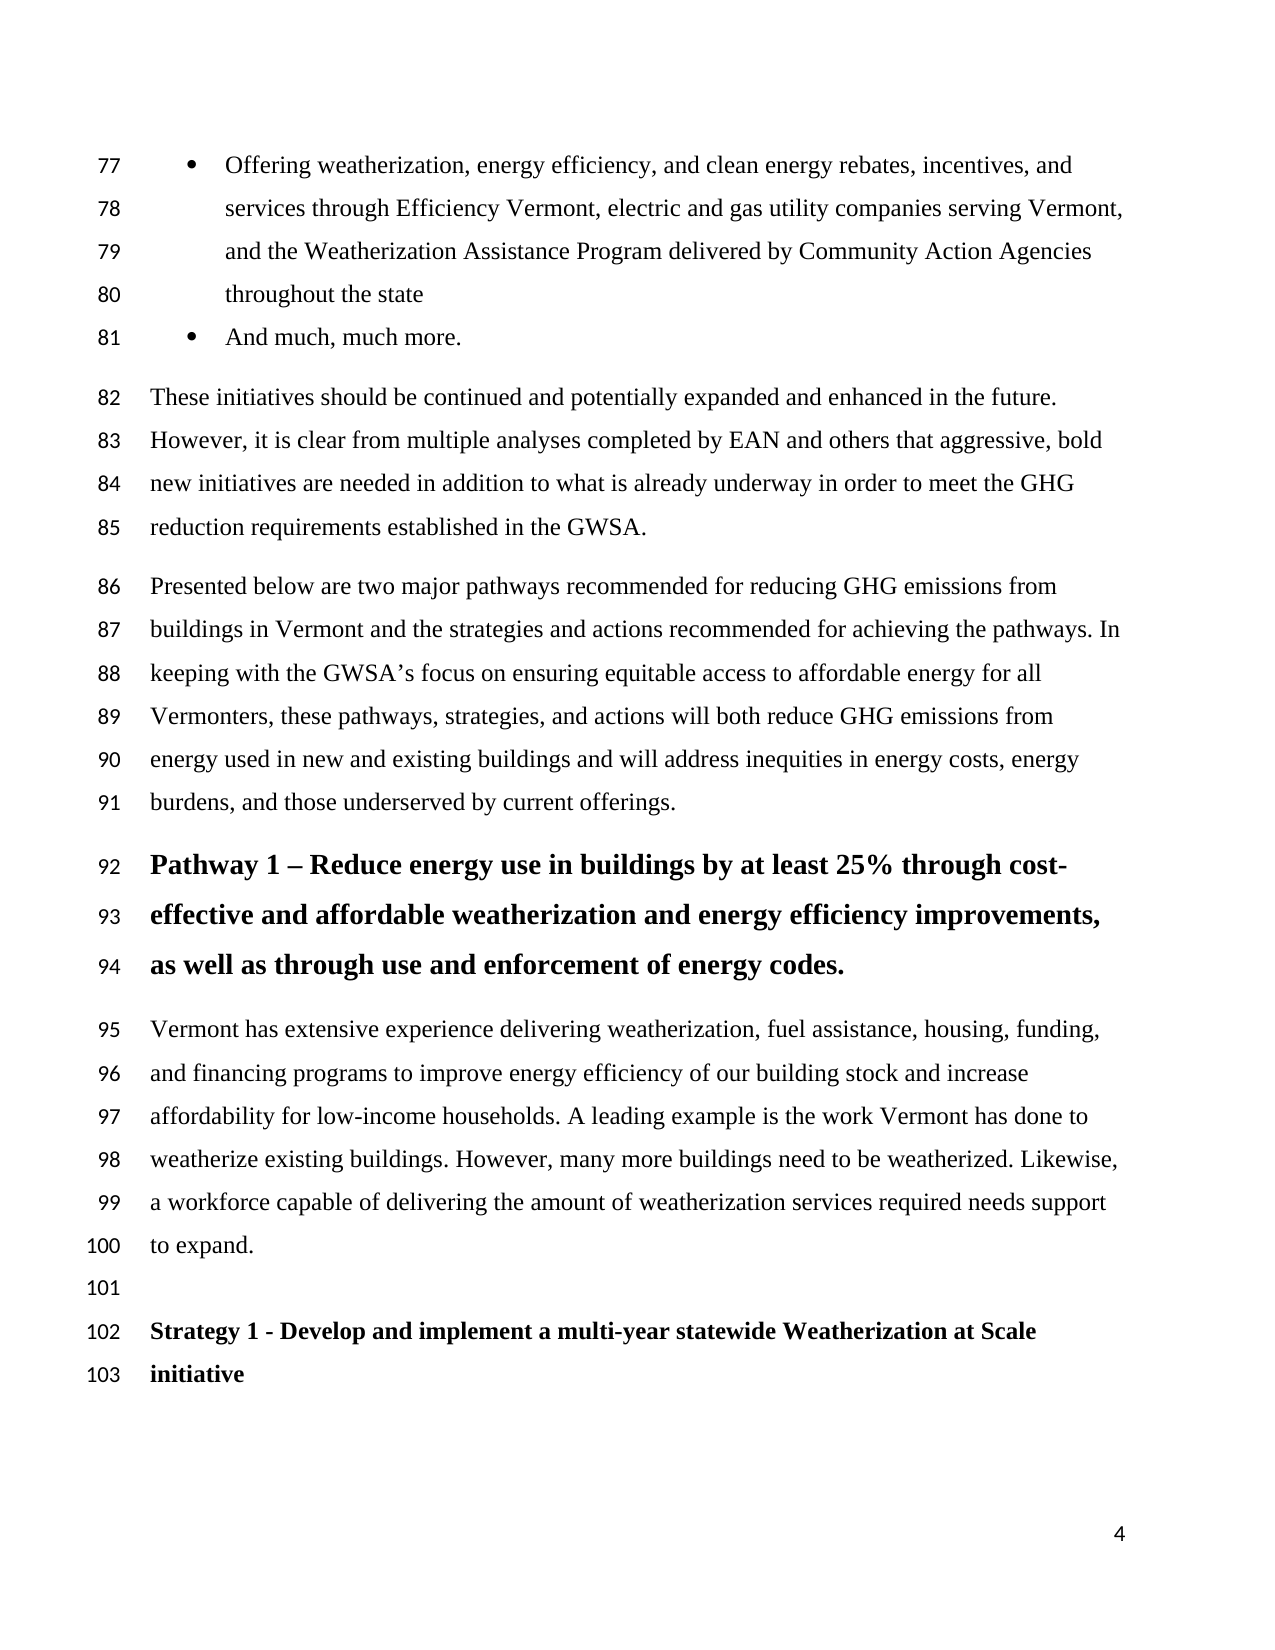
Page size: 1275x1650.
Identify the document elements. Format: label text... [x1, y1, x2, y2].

text These initiatives should be continued and potentially expanded and enhanced in the future. However, it is clear from multiple analyses completed by EAN and others that aggressive, bold new initiatives are needed in addition to what is already underway in order to meet the GHG reduction requirements established in the GWSA. [150, 382, 1125, 540]
text Vermont has extensive experience delivering weatherization, fuel assistance, housing, funding, and financing programs to improve energy efficiency of our building stock and increase affordability for low-income households. A leading example is the work Vermont has done to weatherize existing buildings. However, many more buildings need to be weatherized. Likewise, a workforce capable of delivering the amount of weatherization services required needs support to expand. [150, 1014, 1125, 1259]
list Offering weatherization, energy efficiency, and clean energy rebates, incentives, and services through Efficiency Vermont, electric and gas utility companies serving Vermont, and the Weatherization Assistance Program delivered by Community Action Agencies throughout the state [187, 150, 1125, 308]
text Strategy 1 - Develop and implement a multi-year statewide Weatherization at Scale initiative [150, 1316, 1125, 1388]
list And much, much more. [187, 322, 1125, 351]
text Presented below are two major pathways recommended for reducing GHG emissions from buildings in Vermont and the strategies and actions recommended for achieving the pathways. In keeping with the GWSA’s focus on ensuring equitable access to affordable energy for all Vermonters, these pathways, strategies, and actions will both reduce GHG emissions from energy used in new and existing buildings and will address inequities in energy costs, energy burdens, and those underserved by current offerings. [150, 571, 1125, 816]
text Pathway 1 – Reduce energy use in buildings by at least 25% through cost-effective and affordable weatherization and energy efficiency improvements, as well as through use and enforcement of energy codes. [150, 847, 1125, 981]
